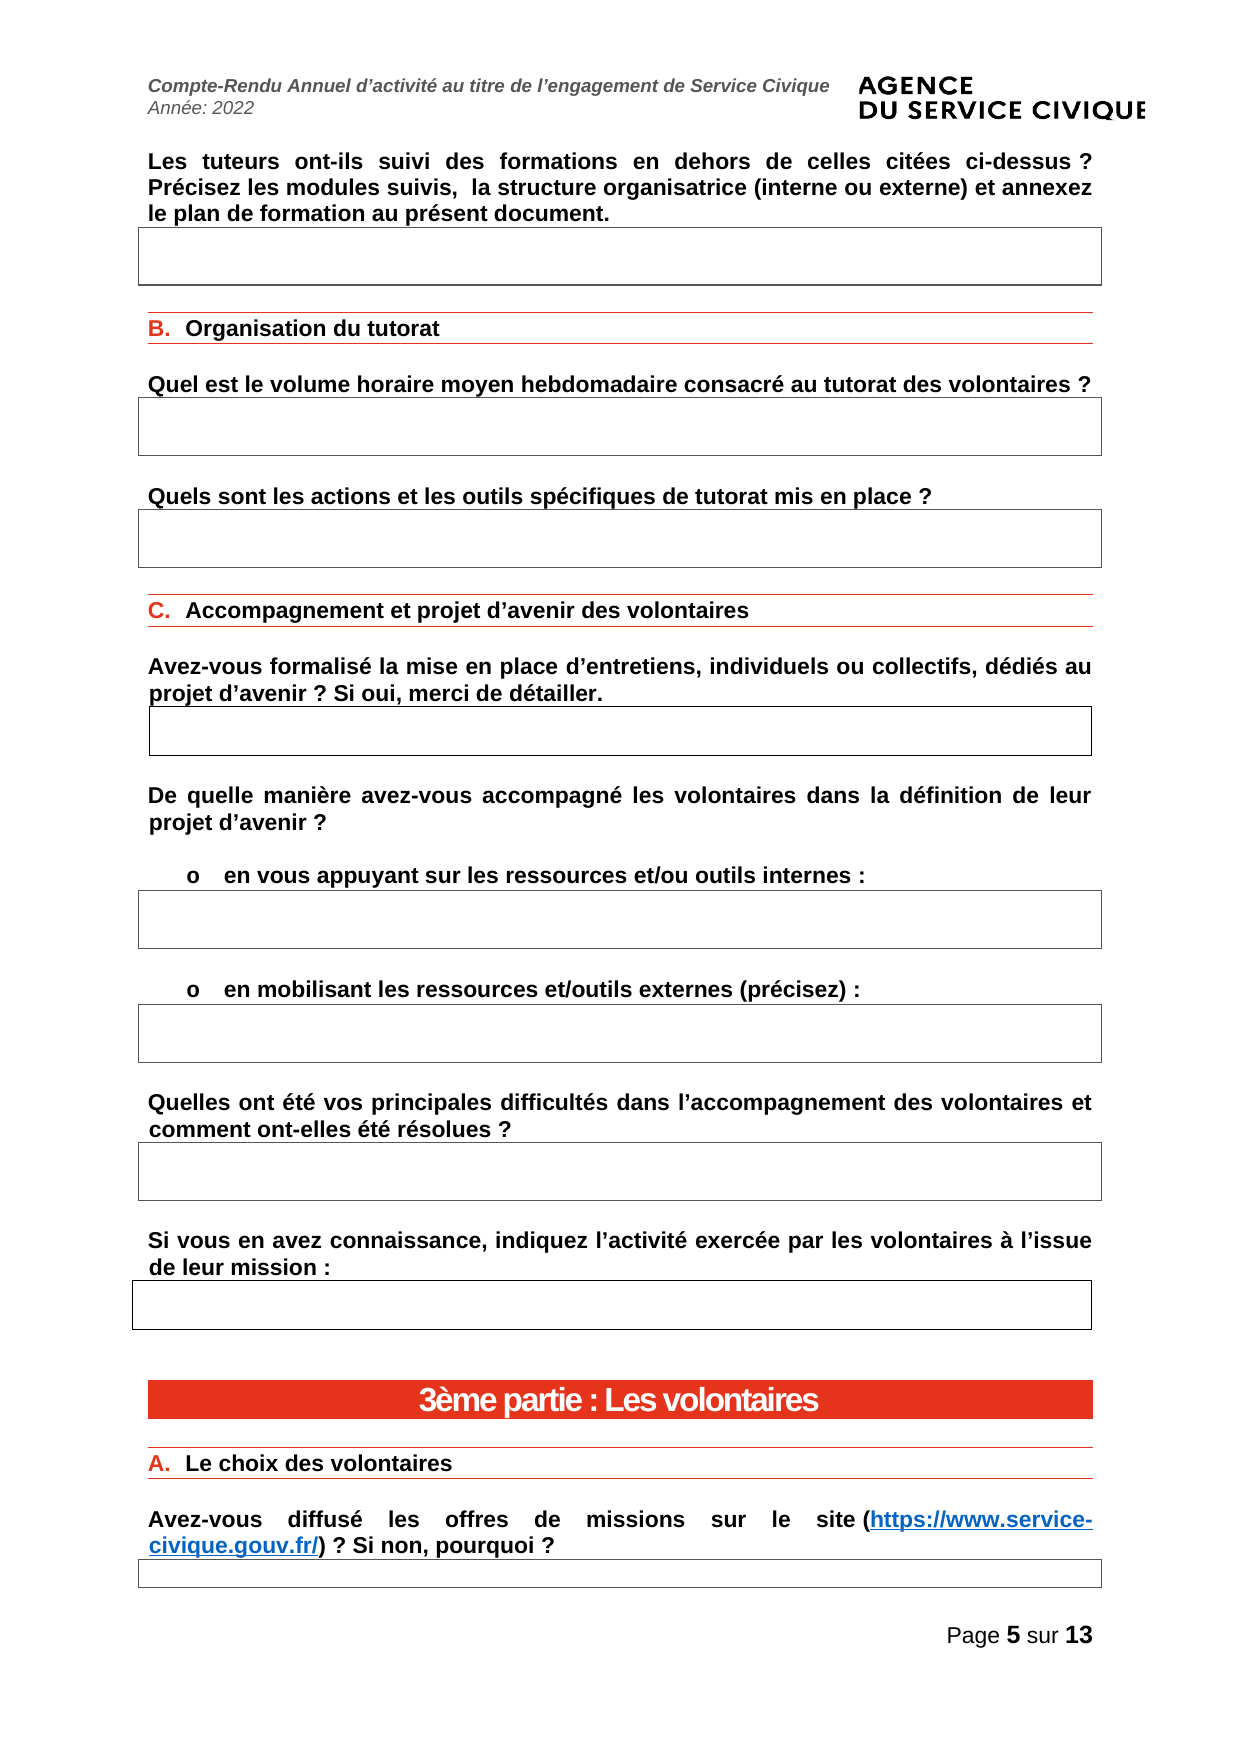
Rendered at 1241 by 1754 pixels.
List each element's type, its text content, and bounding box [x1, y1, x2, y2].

text Si vous en avez connaissance, indiquez l’activité exercée par les volontaires à l’issue de leur mission : [148, 1227, 1093, 1280]
text Avez-vous formalisé la mise en place d’entretiens, individuels ou collectifs, dédiés au projet d’avenir ? Si oui, merci de détailler. [148, 653, 1093, 706]
text De quelle manière avez-vous accompagné les volontaires dans la définition de leur projet d’avenir ? [148, 782, 1093, 835]
text Les tuteurs ont-ils suivi des formations en dehors de celles citées ci-dessus ? Précisez les modules suivis, la structure organisatrice (interne ou externe) et annexez le plan de formation au présent document. [148, 148, 1093, 227]
list Accompagnement et projet d’avenir des volontaires [148, 595, 1093, 626]
text Avez-vous diffusé les offres de missions sur le site (https://www.service-civique.gouv.fr/) ? Si non, pourquoi ? [148, 1506, 1093, 1558]
text Quelles ont été vos principales difficultés dans l’accompagnement des volontaires et comment ont-elles été résolues ? [148, 1089, 1093, 1142]
text 3ème partie : Les volontaires [148, 1380, 1093, 1419]
text Quel est le volume horaire moyen hebdomadaire consacré au tutorat des volontaires ? [148, 371, 1093, 397]
table_header [133, 1281, 1091, 1329]
list en mobilisant les ressources et/outils externes (précisez) : [186, 976, 1093, 1004]
list Le choix des volontaires [148, 1448, 1093, 1478]
table_header [150, 707, 1091, 755]
list Organisation du tutorat [148, 313, 1093, 343]
picture [857, 76, 1145, 120]
text Quels sont les actions et les outils spécifiques de tutorat mis en place ? [148, 483, 1093, 509]
list en vous appuyant sur les ressources et/ou outils internes : [186, 862, 1093, 890]
